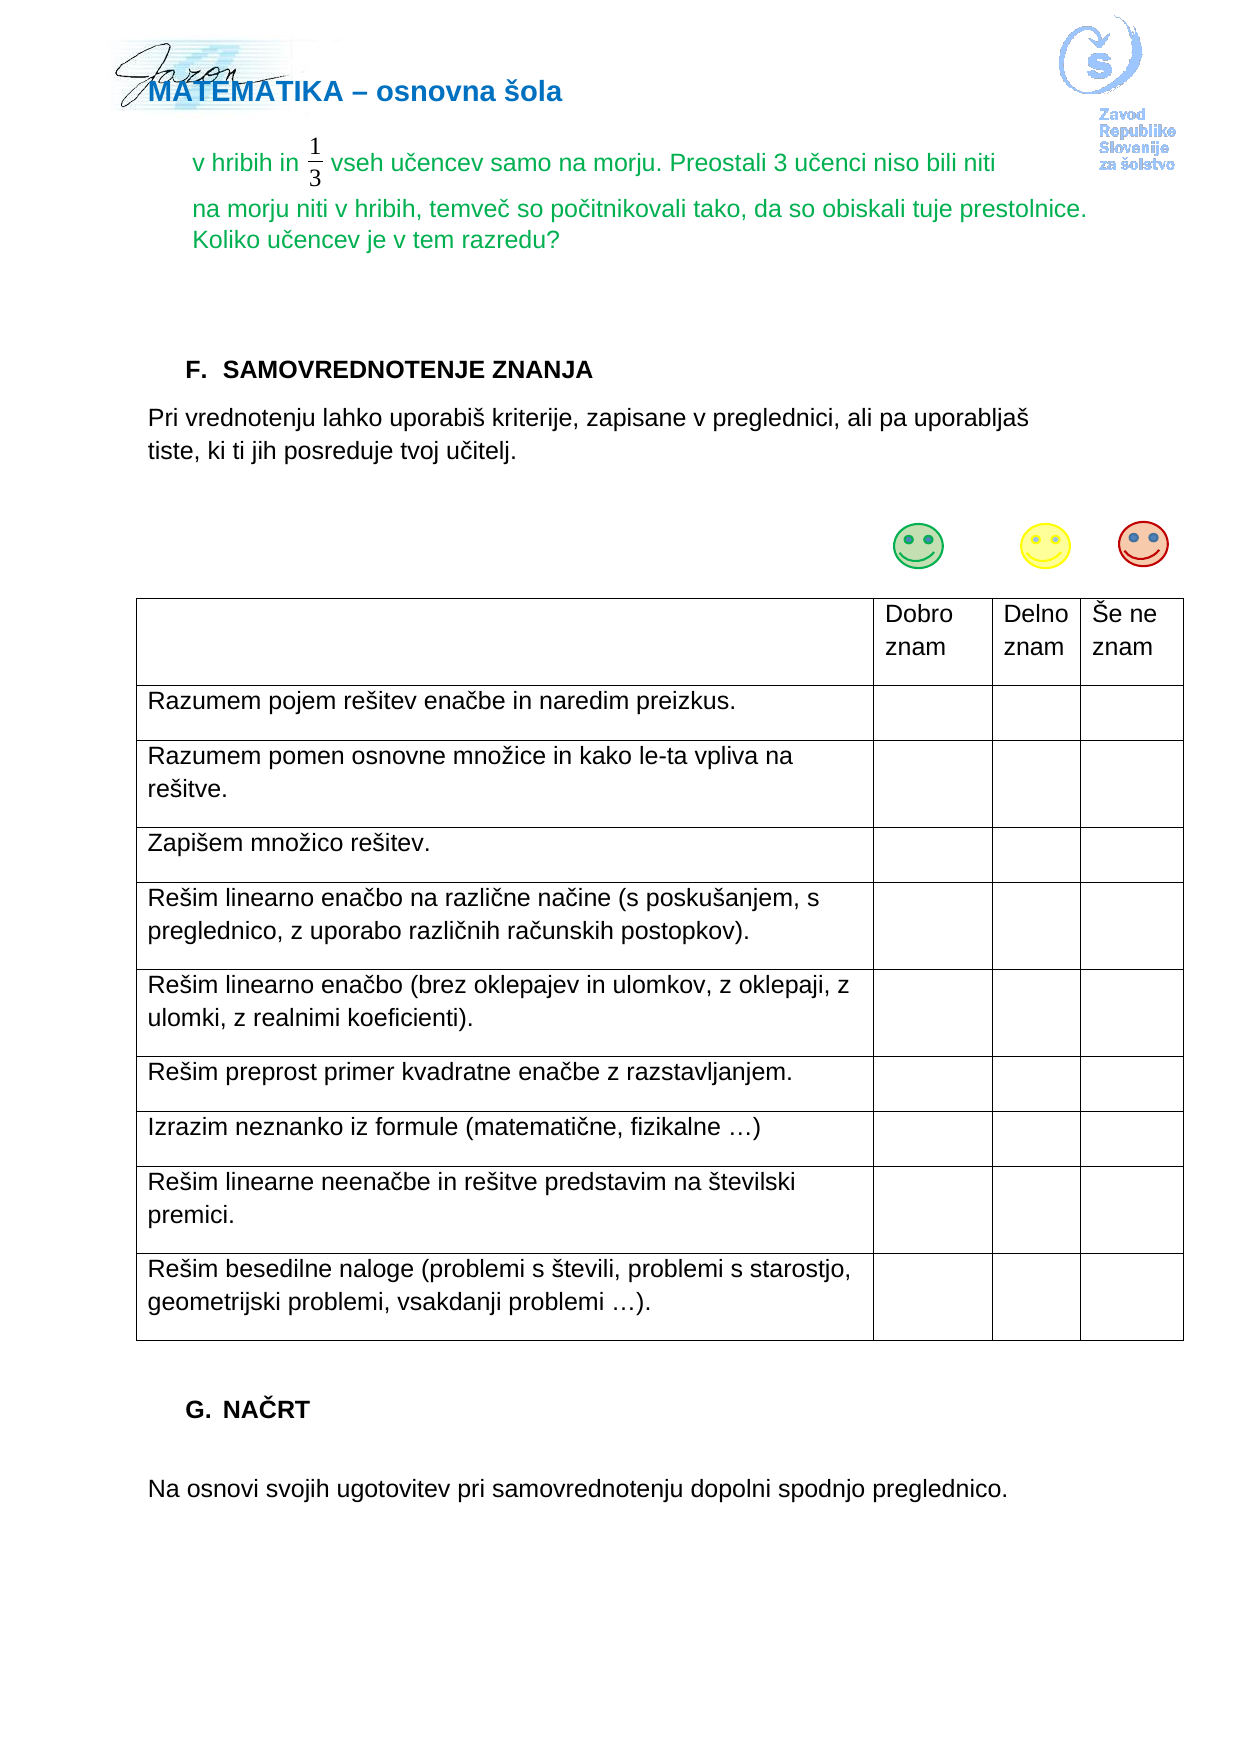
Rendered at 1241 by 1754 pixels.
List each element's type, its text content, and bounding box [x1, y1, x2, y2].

text Pri vrednotenju lahko uporabiš kriterije, zapisane v preglednici, ali pa uporabljaš tiste, ki ti jih posreduje tvoj učitelj. [148, 403, 1093, 465]
table_cell [1081, 1057, 1183, 1111]
table_cell [874, 686, 992, 740]
table_cell [993, 970, 1080, 1056]
table_cell [874, 883, 992, 969]
table_cell [1081, 741, 1183, 827]
table_cell [993, 741, 1080, 827]
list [154, 133, 1093, 254]
table_header [137, 599, 873, 685]
table_header Dobro znam [874, 599, 992, 685]
table_cell Razumem pojem rešitev enačbe in naredim preizkus. [137, 686, 873, 740]
table_cell [1081, 1254, 1183, 1340]
table_cell [874, 1254, 992, 1340]
table_cell [993, 1254, 1080, 1340]
table_cell [1081, 686, 1183, 740]
table_cell [874, 1167, 992, 1253]
table_cell Razumem pomen osnovne množice in kako le-ta vpliva na rešitve. [137, 741, 873, 827]
table_cell [1081, 1112, 1183, 1166]
table_header Še ne znam [1081, 599, 1183, 685]
list SAMOVREDNOTENJE ZNANJA [185, 355, 1093, 384]
table_cell [1081, 970, 1183, 1056]
table_cell Rešim linearno enačbo (brez oklepajev in ulomkov, z oklepaji, z ulomki, z realnimi koeficienti). [137, 970, 873, 1056]
table_cell [993, 1167, 1080, 1253]
table_cell [874, 1057, 992, 1111]
table_cell Rešim linearne neenačbe in rešitve predstavim na številski premici. [137, 1167, 873, 1253]
text Na osnovi svojih ugotovitev pri samovrednotenju dopolni spodnjo preglednico. [148, 1474, 1093, 1503]
table_cell Rešim preprost primer kvadratne enačbe z razstavljanjem. [137, 1057, 873, 1111]
list NAČRT [185, 1395, 1093, 1424]
table_cell [874, 970, 992, 1056]
table_cell [993, 1057, 1080, 1111]
table_cell Rešim besedilne naloge (problemi s števili, problemi s starostjo, geometrijski problemi, vsakdanji problemi …). [137, 1254, 873, 1340]
table_cell [993, 828, 1080, 882]
table_cell Izrazim neznanko iz formule (matematične, fizikalne …) [137, 1112, 873, 1166]
table_cell [1081, 828, 1183, 882]
table_cell Rešim linearno enačbo na različne načine (s poskušanjem, s preglednico, z uporabo različnih računskih postopkov). [137, 883, 873, 969]
table_cell [993, 686, 1080, 740]
picture [1048, 14, 1183, 180]
picture [49, 35, 348, 119]
table_header Delno znam [993, 599, 1080, 685]
table_cell [874, 741, 992, 827]
table_cell Zapišem množico rešitev. [137, 828, 873, 882]
table_cell [993, 1112, 1080, 1166]
table_cell [1081, 883, 1183, 969]
table_cell [874, 1112, 992, 1166]
table_cell [993, 883, 1080, 969]
table_cell [874, 828, 992, 882]
table_cell [1081, 1167, 1183, 1253]
